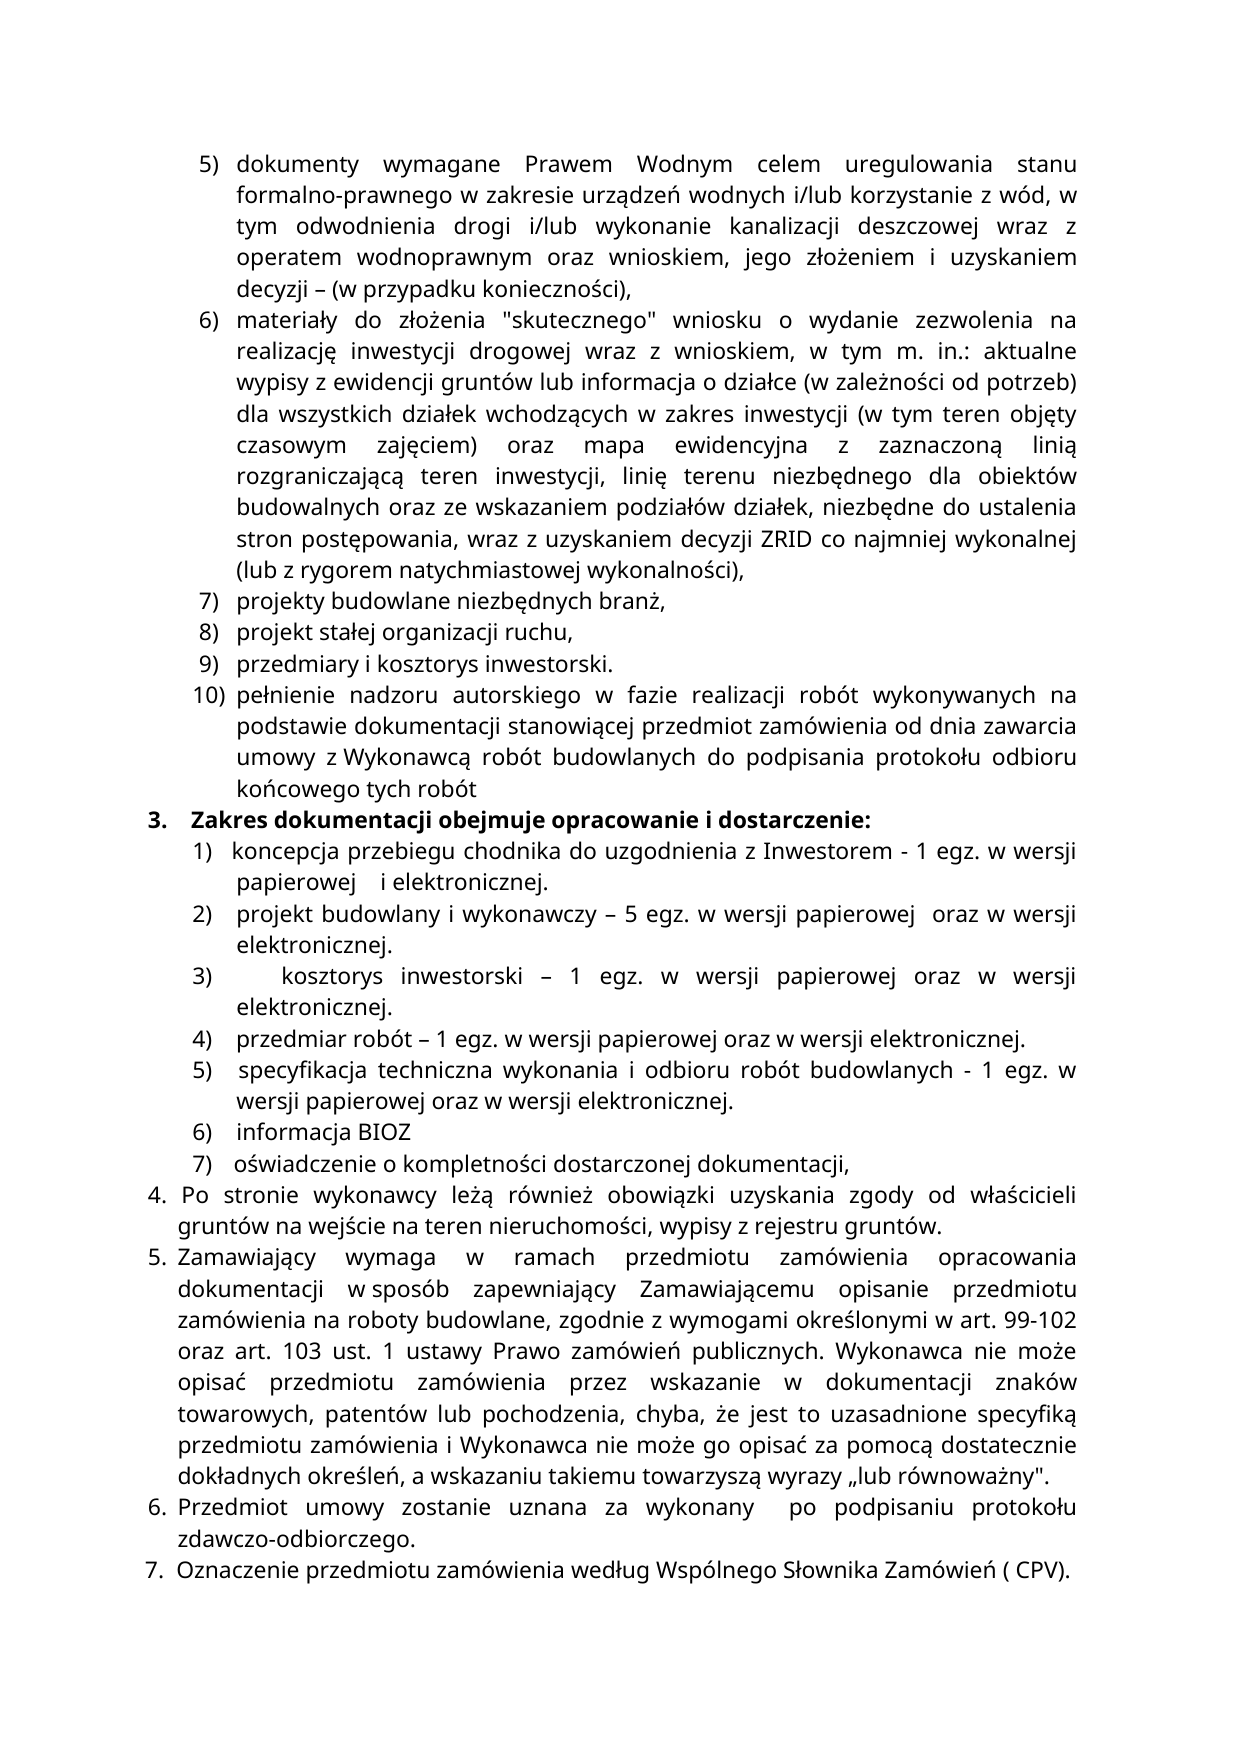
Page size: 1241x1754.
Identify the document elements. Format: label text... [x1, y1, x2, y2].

text 3) kosztorys inwestorski – 1 egz. w wersji papierowej oraz w wersji elektronicznej. [192, 960, 1078, 1023]
text 7. Oznaczenie przedmiotu zamówienia według Wspólnego Słownika Zamówień ( CPV). [133, 1554, 1078, 1585]
list projekt stałej organizacji ruchu, [199, 616, 1078, 648]
list projekty budowlane niezbędnych branż, [199, 585, 1078, 616]
list materiały do złożenia "skutecznego" wniosku o wydanie zezwolenia na realizację inwestycji drogowej wraz z wnioskiem, w tym m. in.: aktualne wypisy z ewidencji gruntów lub informacja o działce (w zależności od potrzeb) dla wszystkich działek wchodzących w zakres inwestycji (w tym teren objęty czasowym zajęciem) oraz mapa ewidencyjna z zaznaczoną linią rozgraniczającą teren inwestycji, linię terenu niezbędnego dla obiektów budowalnych oraz ze wskazaniem podziałów działek, niezbędne do ustalenia stron postępowania, wraz z uzyskaniem decyzji ZRID co najmniej wykonalnej (lub z rygorem natychmiastowej wykonalności), [199, 304, 1078, 585]
list pełnienie nadzoru autorskiego w fazie realizacji robót wykonywanych na podstawie dokumentacji stanowiącej przedmiot zamówienia od dnia zawarcia umowy z Wykonawcą robót budowlanych do podpisania protokołu odbioru końcowego tych robót [192, 679, 1078, 804]
text 5. Zamawiający wymaga w ramach przedmiotu zamówienia opracowania dokumentacji w sposób zapewniający Zamawiającemu opisanie przedmiotu zamówienia na roboty budowlane, zgodnie z wymogami określonymi w art. 99-102 oraz art. 103 ust. 1 ustawy Prawo zamówień publicznych. Wykonawca nie może opisać przedmiotu zamówienia przez wskazanie w dokumentacji znaków towarowych, patentów lub pochodzenia, chyba, że jest to uzasadnione specyfiką przedmiotu zamówienia i Wykonawca nie może go opisać za pomocą dostatecznie dokładnych określeń, a wskazaniu takiemu towarzyszą wyrazy „lub równoważny". [148, 1241, 1078, 1491]
text 2) projekt budowlany i wykonawczy – 5 egz. w wersji papierowej oraz w wersji elektronicznej. [192, 898, 1078, 960]
text 4) przedmiar robót – 1 egz. w wersji papierowej oraz w wersji elektronicznej. [148, 1023, 1078, 1054]
list przedmiary i kosztorys inwestorski. [199, 648, 1078, 679]
text 6) informacja BIOZ [192, 1116, 1078, 1148]
text 1) koncepcja przebiegu chodnika do uzgodnienia z Inwestorem - 1 egz. w wersji papierowej i elektronicznej. [192, 835, 1078, 898]
text 3. Zakres dokumentacji obejmuje opracowanie i dostarczenie: [148, 804, 1078, 835]
list dokumenty wymagane Prawem Wodnym celem uregulowania stanu formalno-prawnego w zakresie urządzeń wodnych i/lub korzystanie z wód, w tym odwodnienia drogi i/lub wykonanie kanalizacji deszczowej wraz z operatem wodnoprawnym oraz wnioskiem, jego złożeniem i uzyskaniem decyzji – (w przypadku konieczności), [199, 148, 1078, 304]
text 5) specyfikacja techniczna wykonania i odbioru robót budowlanych - 1 egz. w wersji papierowej oraz w wersji elektronicznej. [192, 1054, 1078, 1116]
text 7) oświadczenie o kompletności dostarczonej dokumentacji, [148, 1148, 1078, 1179]
text 4. Po stronie wykonawcy leżą również obowiązki uzyskania zgody od właścicieli gruntów na wejście na teren nieruchomości, wypisy z rejestru gruntów. [148, 1179, 1078, 1241]
text 6. Przedmiot umowy zostanie uznana za wykonany po podpisaniu protokołu zdawczo-odbiorczego. [148, 1491, 1078, 1554]
